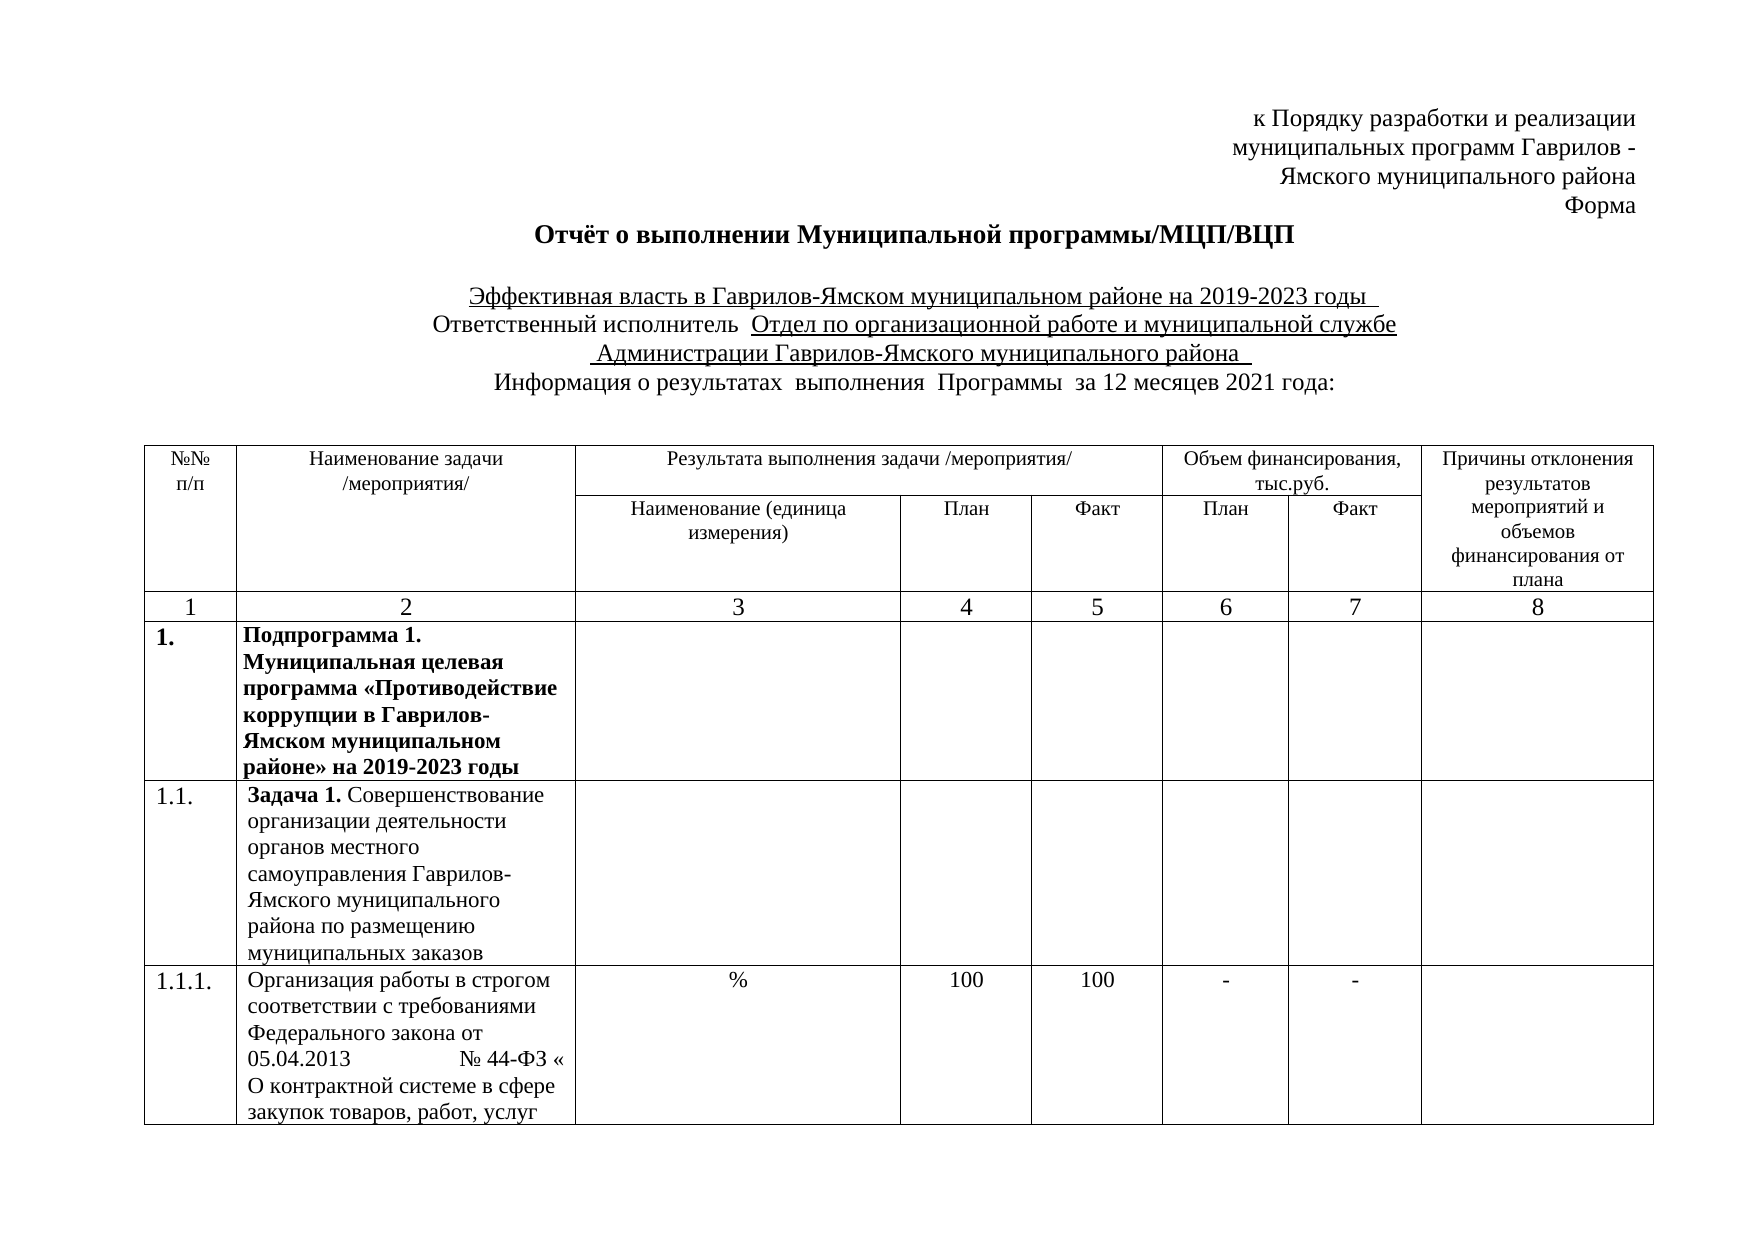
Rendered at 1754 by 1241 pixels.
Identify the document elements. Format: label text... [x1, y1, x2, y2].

table_cell - [1163, 966, 1288, 1124]
table_cell [1163, 781, 1288, 965]
table_cell [901, 781, 1031, 965]
table_cell 6 [1163, 592, 1288, 621]
table_header Объем финансирования, тыс.руб. [1163, 446, 1421, 494]
table_cell 1. [145, 622, 236, 780]
list Ответственный исполнитель Отдел по организационной работе и муниципальной службе [193, 309, 1636, 338]
table_cell - [1289, 966, 1421, 1124]
table_cell [576, 781, 900, 965]
table_header №№ п/п [145, 446, 236, 591]
table_cell Факт [1032, 496, 1162, 591]
table_cell План [901, 496, 1031, 591]
table_header Результата выполнения задачи /мероприятия/ [576, 446, 1162, 494]
list Администрации Гаврилов-Ямского муниципального района [193, 338, 1636, 367]
table_cell [1289, 781, 1421, 965]
table_cell 1.1.1. [145, 966, 236, 1124]
table_cell 5 [1032, 592, 1162, 621]
table_cell [1289, 622, 1421, 780]
table_cell Задача 1. Совершенствование организации деятельности органов местного самоуправления Гаврилов-Ямского муниципального района по размещению муниципальных заказов [237, 781, 575, 965]
table_cell 1.1. [145, 781, 236, 965]
list к Порядку разработки и реализации муниципальных программ Гаврилов - Ямского муниципального района [193, 103, 1636, 190]
table_cell План [1163, 496, 1288, 591]
table_cell Факт [1289, 496, 1421, 591]
table_cell [1422, 622, 1653, 780]
table_cell 8 [1422, 592, 1653, 621]
table_cell [576, 622, 900, 780]
list Эффективная власть в Гаврилов-Ямском муниципальном районе на 2019-2023 годы [193, 281, 1636, 309]
table_cell [1163, 622, 1288, 780]
table_cell 3 [576, 592, 900, 621]
table_cell [1422, 966, 1653, 1124]
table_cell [237, 966, 575, 1124]
table_cell 2 [237, 592, 575, 621]
table_cell Подпрограмма 1. Муниципальная целевая программа «Противодействие коррупции в Гаврилов-Ямском муниципальном районе» на 2019-2023 годы [237, 622, 575, 780]
table_cell Наименование (единица измерения) [576, 496, 900, 591]
table_header Причины отклонения результатов мероприятий и объемов финансирования от плана [1422, 446, 1653, 591]
list Отчёт о выполнении Муниципальной программы/МЦП/ВЦП [193, 218, 1636, 249]
table_cell 100 [901, 966, 1031, 1124]
table_cell [1422, 781, 1653, 965]
table_cell 4 [901, 592, 1031, 621]
table_cell [1032, 781, 1162, 965]
list Информация о результатах выполнения Программы за 12 месяцев 2021 года: [193, 367, 1636, 396]
table_cell 100 [1032, 966, 1162, 1124]
table_header Наименование задачи /мероприятия/ [237, 446, 575, 591]
table_cell 7 [1289, 592, 1421, 621]
list Форма [193, 190, 1636, 218]
table_cell [901, 622, 1031, 780]
table_cell [1032, 622, 1162, 780]
table_cell % [576, 966, 900, 1124]
table_cell 1 [145, 592, 236, 621]
